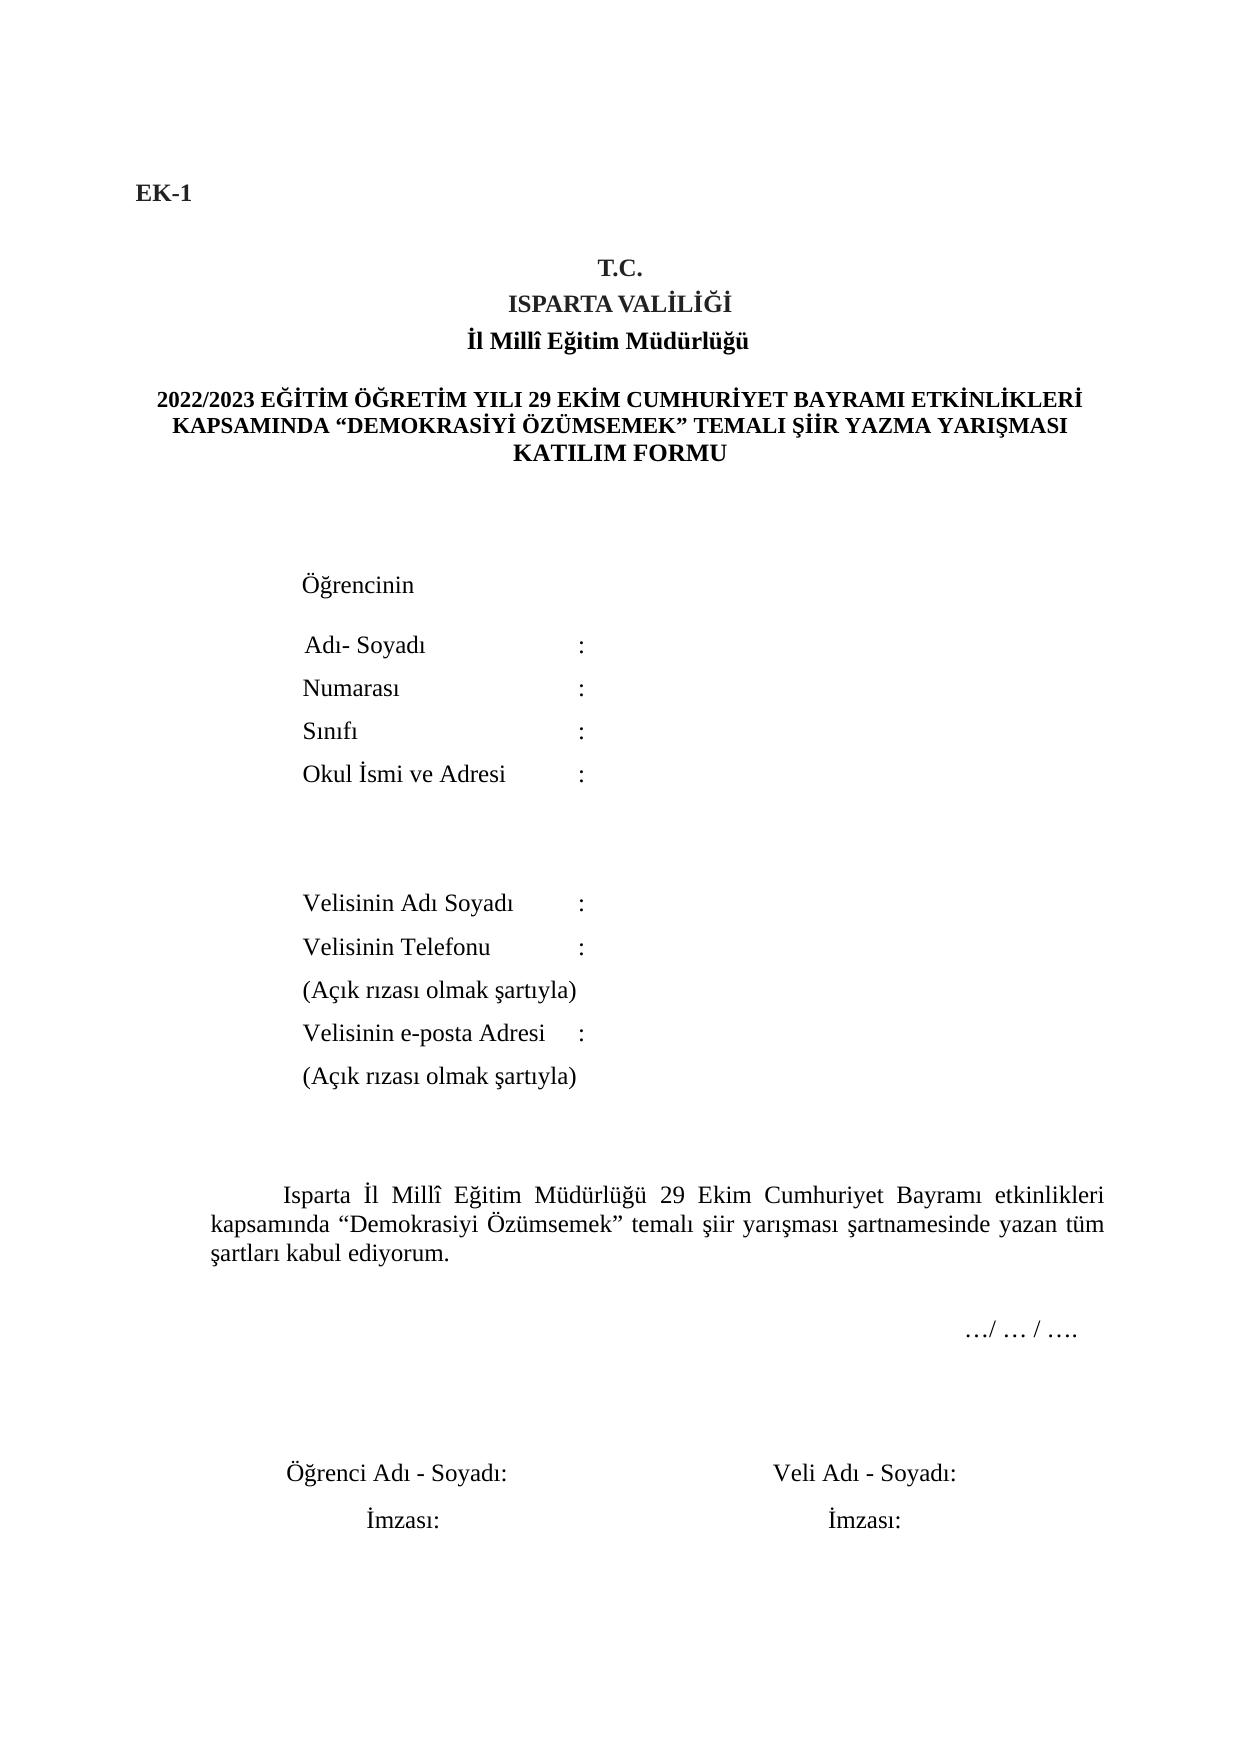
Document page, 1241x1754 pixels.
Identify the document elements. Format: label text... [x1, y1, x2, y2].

text İmzası: İmzası: [165, 1505, 1078, 1534]
text …/ … / …. [165, 1314, 1078, 1343]
text Öğrencinin [165, 527, 1078, 599]
text Adı- Soyadı : Numarası : Sınıfı : Okul İsmi ve Adresi : Velisinin Adı Soyadı : Velisinin Telefonu : (Açık rızası olmak şartıyla) Velisinin e-posta Adresi : (Açık rızası olmak şartıyla) [165, 630, 1078, 1090]
subtitle İl Millî Eğitim Müdürlüğü [135, 326, 1081, 354]
list Isparta İl Millî Eğitim Müdürlüğü 29 Ekim Cumhuriyet Bayramı etkinlikleri kapsamında “Demokrasiyi Özümsemek” temalı şiir yarışması şartnamesinde yazan tüm şartları kabul ediyorum. [210, 1181, 1105, 1267]
text 2022/2023 EĞİTİM ÖĞRETİM YILI 29 EKİM CUMHURİYET BAYRAMI ETKİNLİKLERİ KAPSAMINDA “DEMOKRASİYİ ÖZÜMSEMEK” TEMALI ŞİİR YAZMA YARIŞMASI KATILIM FORMU [135, 386, 1105, 467]
subtitle T.C. [159, 253, 1081, 282]
text Öğrenci Adı - Soyadı: Veli Adı - Soyadı: [165, 1458, 1078, 1486]
subtitle EK-1 [135, 178, 1081, 207]
subtitle ISPARTA VALİLİĞİ [159, 289, 1081, 318]
